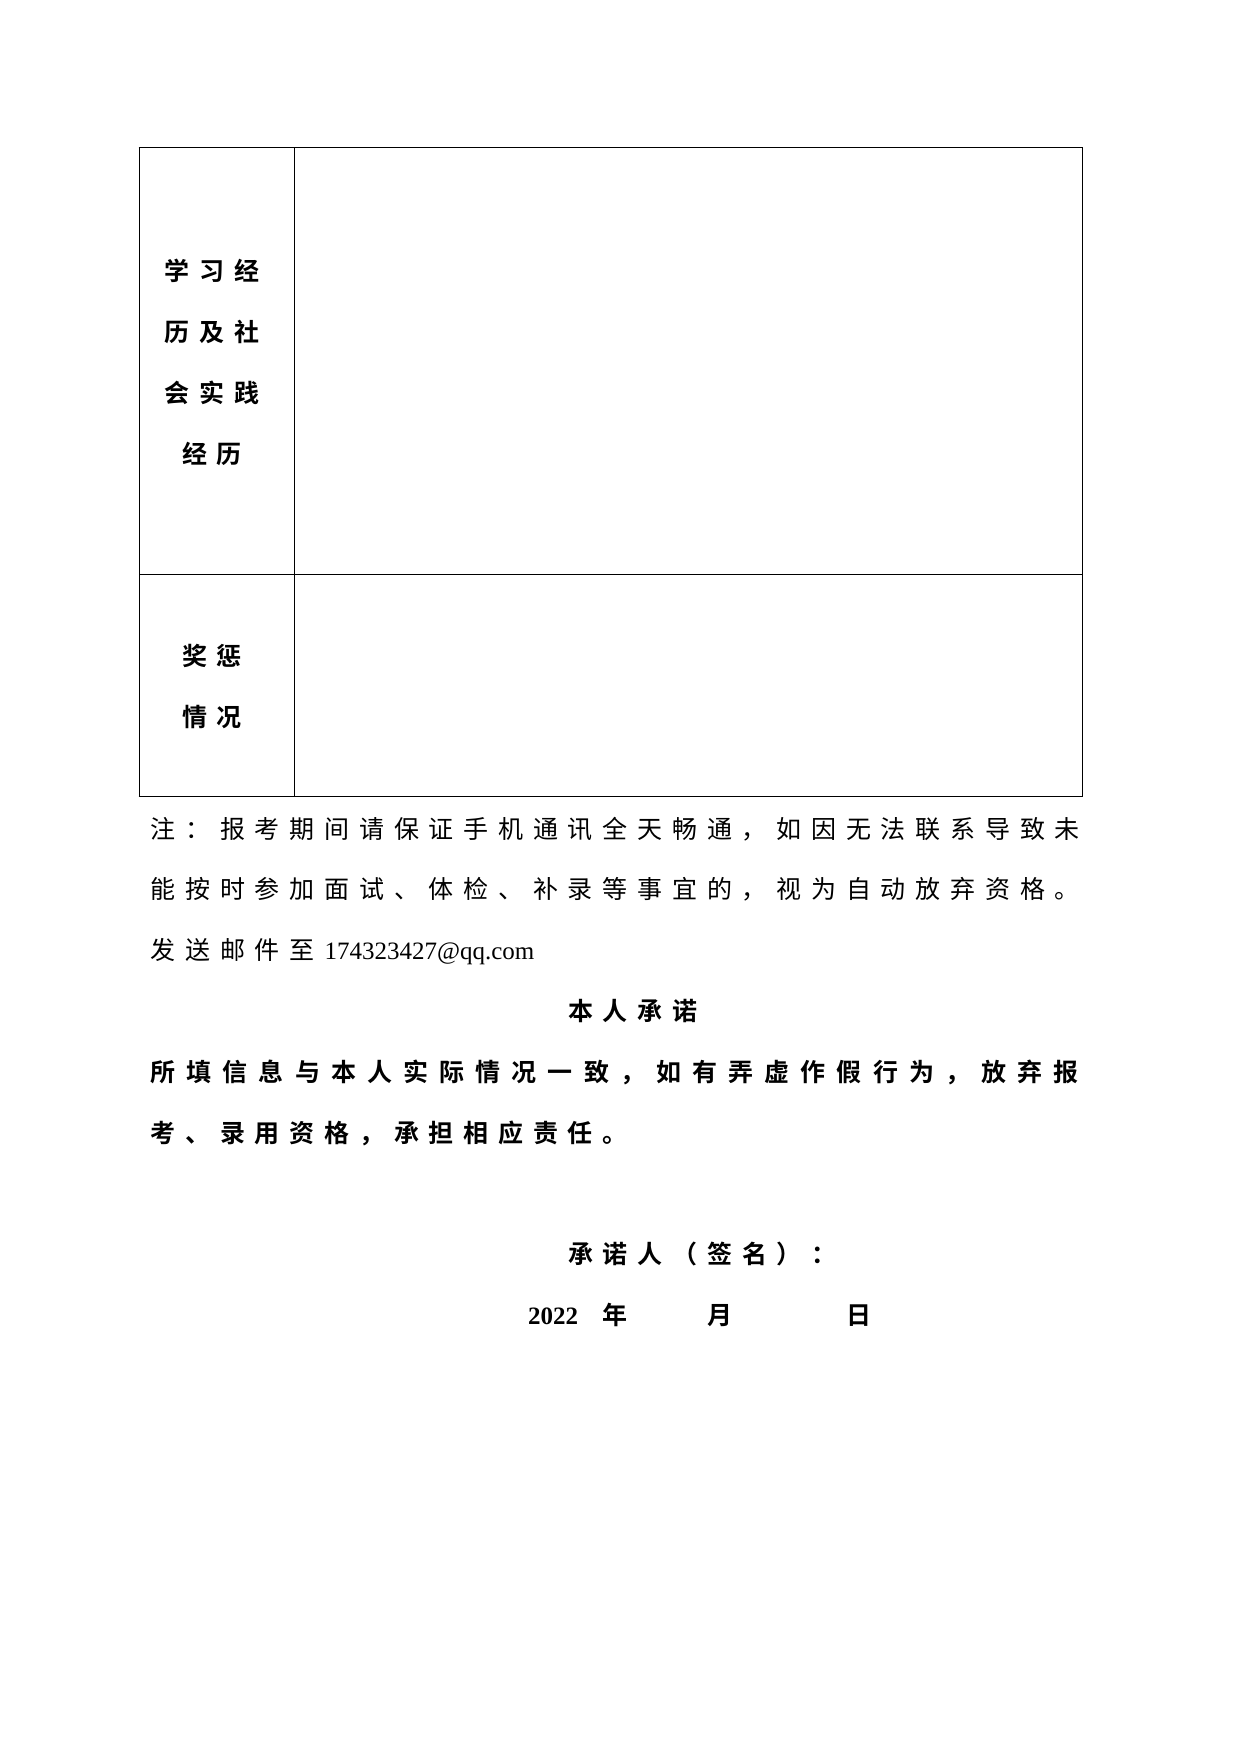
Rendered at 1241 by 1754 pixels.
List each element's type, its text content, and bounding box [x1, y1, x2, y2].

text 承诺人（签名）： [150, 1223, 1090, 1283]
table_cell [295, 148, 1082, 574]
text 2022年 月 日 [150, 1283, 1090, 1344]
text 发送邮件至174323427@qq.com [150, 918, 1090, 979]
table_cell 学习经历及社会实践经历 [140, 148, 294, 574]
table_cell [295, 575, 1082, 796]
text 所填信息与本人实际情况一致，如有弄虚作假行为，放弃报考、录用资格，承担相应责任。 [150, 1040, 1090, 1162]
text 本人承诺 [150, 979, 1090, 1040]
text 注：报考期间请保证手机通讯全天畅通，如因无法联系导致未能按时参加面试、体检、补录等事宜的，视为自动放弃资格。 [150, 797, 1090, 918]
table_cell 奖惩 情况 [140, 575, 294, 796]
